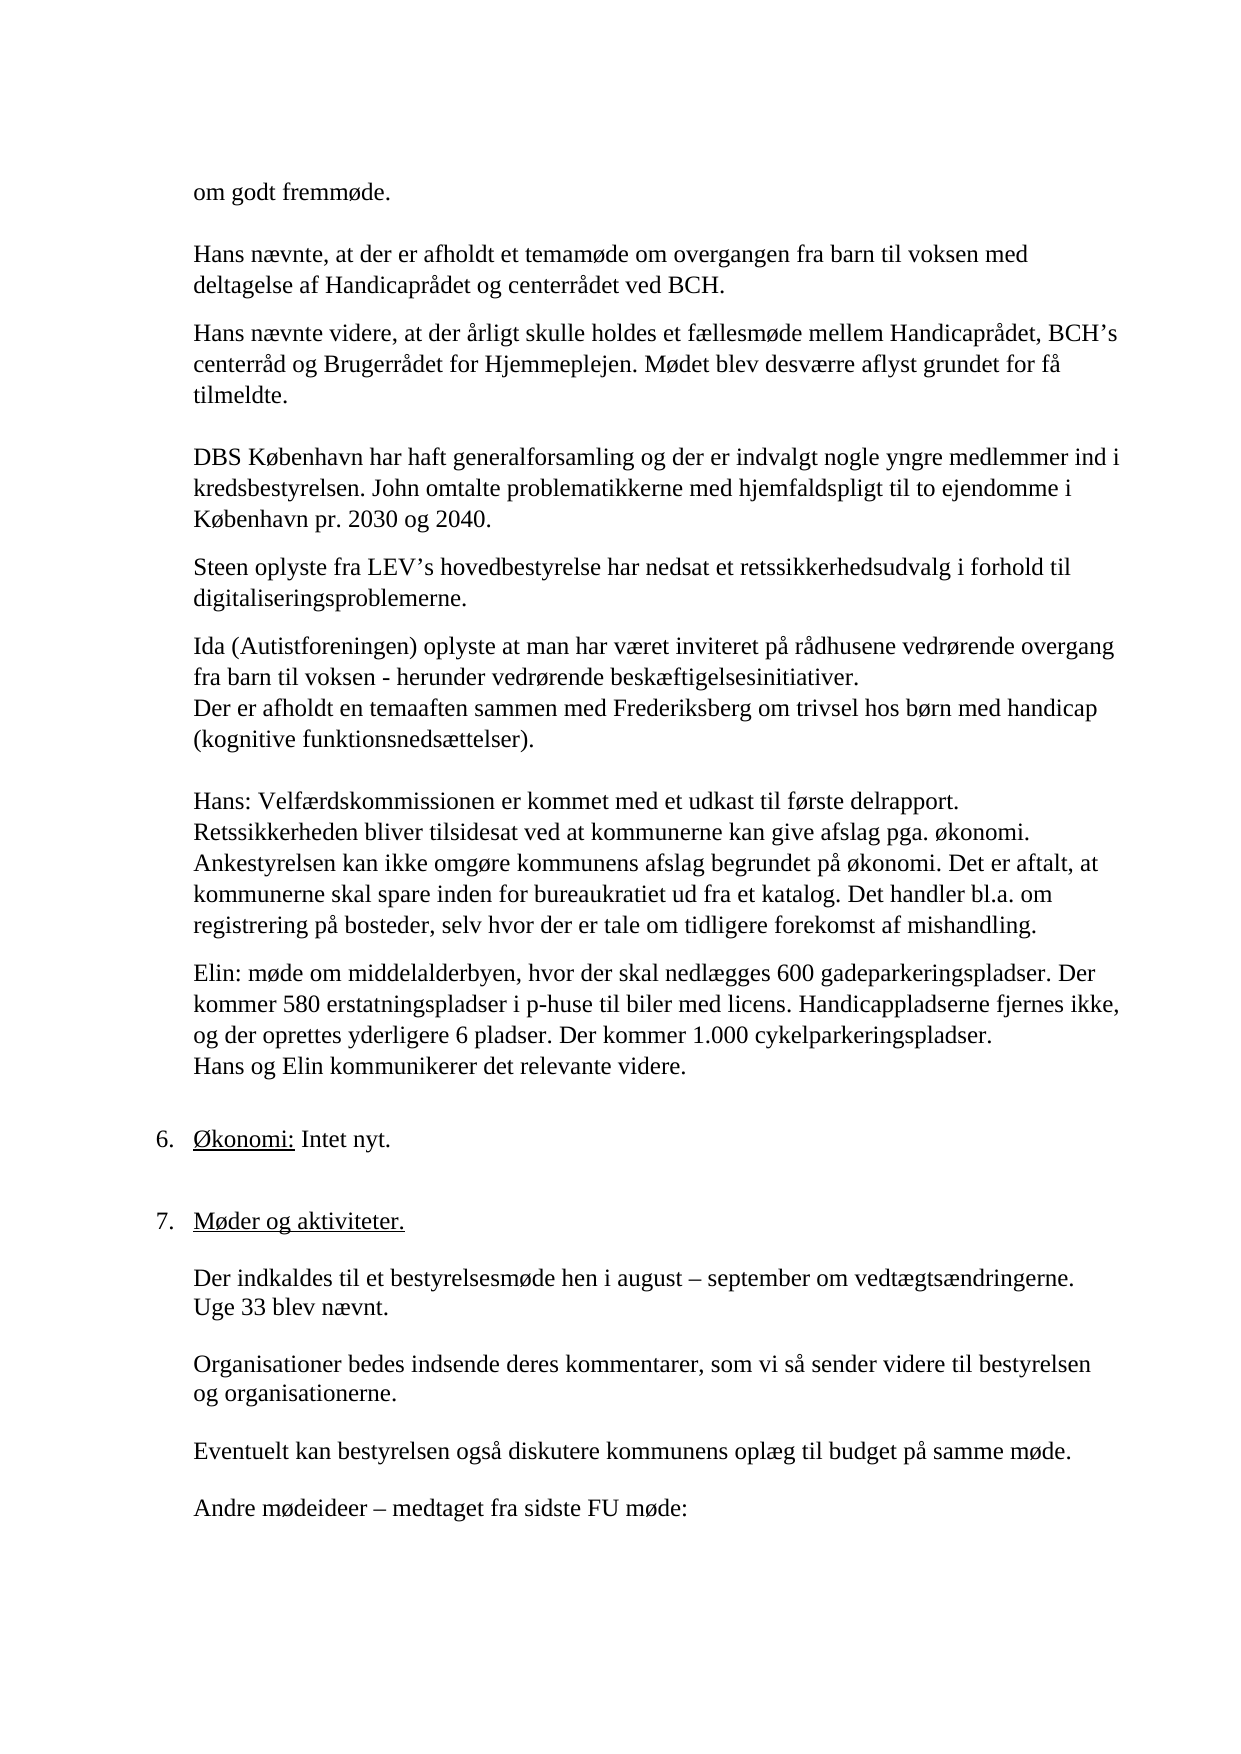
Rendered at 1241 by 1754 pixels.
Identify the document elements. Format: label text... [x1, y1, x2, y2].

list Økonomi: Intet nyt. [156, 1124, 1122, 1206]
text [193, 177, 1122, 299]
text Hans nævnte videre, at der årligt skulle holdes et fællesmøde mellem Handicaprådet, BCH’s centerråd og Brugerrådet for Hjemmeplejen. Mødet blev desværre aflyst grundet for få tilmeldte. DBS København har haft generalforsamling og der er indvalgt nogle yngre medlemmer ind i kredsbestyrelsen. John omtalte problematikkerne med hjemfaldspligt til to ejendomme i København pr. 2030 og 2040. [193, 318, 1122, 533]
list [156, 1206, 1122, 1551]
text Steen oplyste fra LEV’s hovedbestyrelse har nedsat et retssikkerhedsudvalg i forhold til digitaliseringsproblemerne. [193, 552, 1122, 612]
text Ida (Autistforeningen) oplyste at man har været inviteret på rådhusene vedrørende overgang fra barn til voksen - herunder vedrørende beskæftigelsesinitiativer. Der er afholdt en temaaften sammen med Frederiksberg om trivsel hos børn med handicap (kognitive funktionsnedsættelser). Hans: Velfærdskommissionen er kommet med et udkast til første delrapport. Retssikkerheden bliver tilsidesat ved at kommunerne kan give afslag pga. økonomi. Ankestyrelsen kan ikke omgøre kommunens afslag begrundet på økonomi. Det er aftalt, at kommunerne skal spare inden for bureaukratiet ud fra et katalog. Det handler bl.a. om registrering på bosteder, selv hvor der er tale om tidligere forekomst af mishandling. [193, 631, 1122, 939]
text Elin: møde om middelalderbyen, hvor der skal nedlægges 600 gadeparkeringspladser. Der kommer 580 erstatningspladser i p-huse til biler med licens. Handicappladserne fjernes ikke, og der oprettes yderligere 6 pladser. Der kommer 1.000 cykelparkeringspladser. Hans og Elin kommunikerer det relevante videre. [193, 958, 1122, 1106]
